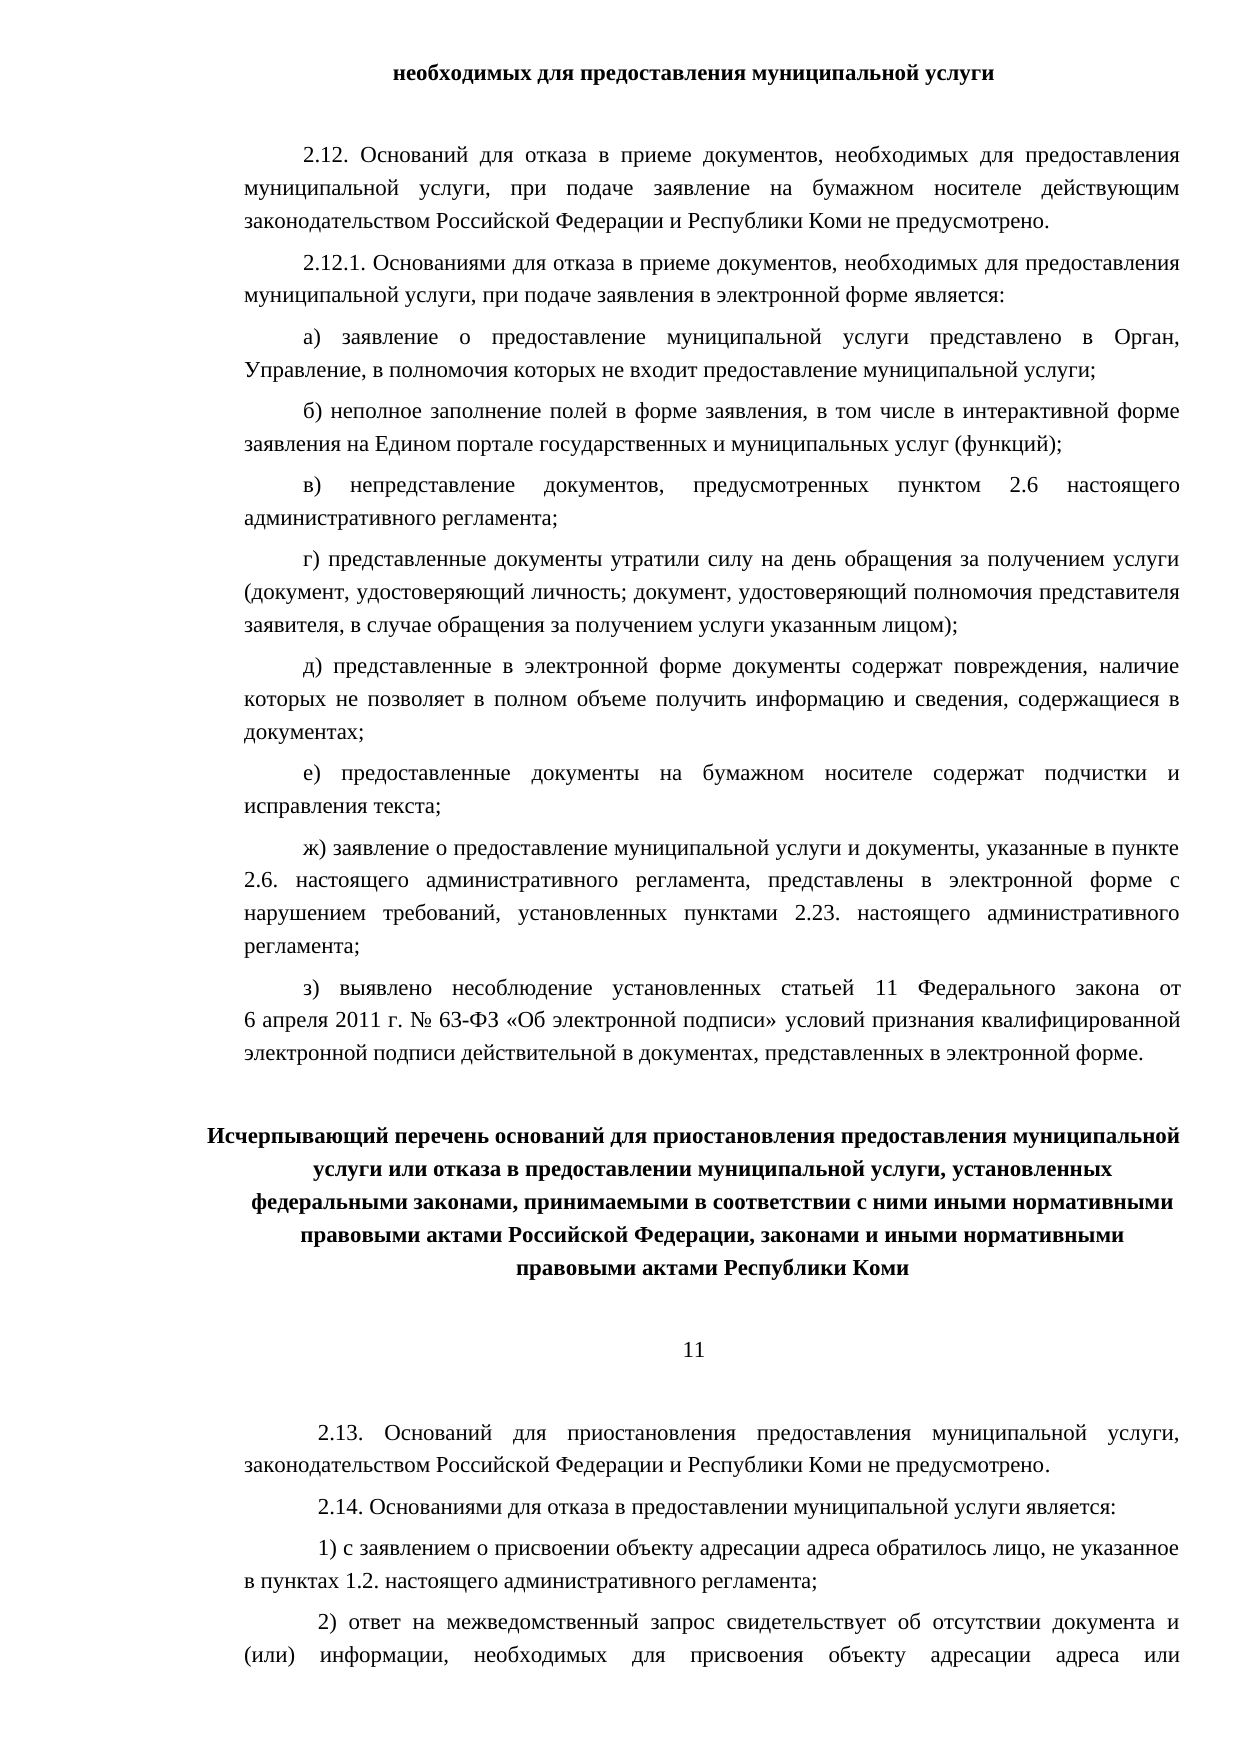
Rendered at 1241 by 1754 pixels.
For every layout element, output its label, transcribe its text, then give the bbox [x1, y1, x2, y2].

text ж) заявление о предоставление муниципальной услуги и документы, указанные в пункте 2.6. настоящего административного регламента, представлены в электронной форме с нарушением требований, установленных пунктами 2.23. настоящего административного регламента; [244, 834, 1181, 959]
text з) выявлено несоблюдение установленных статьей 11 Федерального закона от 6 апреля 2011 г. № 63-ФЗ «Об электронной подписи» условий признания квалифицированной электронной подписи действительной в документах, представленных в электронной форме. [244, 974, 1181, 1066]
text 2.12.1. Основаниями для отказа в приеме документов, необходимых для предоставления муниципальной услуги, при подаче заявления в электронной форме является: [244, 249, 1181, 308]
text 2.13. Оснований для приостановления предоставления муниципальной услуги, законодательством Российской Федерации и Республики Коми не предусмотрено. [244, 1419, 1181, 1478]
text е) предоставленные документы на бумажном носителе содержат подчистки и исправления текста; [244, 759, 1181, 819]
text д) представленные в электронной форме документы содержат повреждения, наличие которых не позволяет в полном объеме получить информацию и сведения, содержащиеся в документах; [244, 652, 1181, 744]
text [244, 1608, 1181, 1667]
text 2.14. Основаниями для отказа в предоставлении муниципальной услуги является: [244, 1493, 1181, 1519]
text а) заявление о предоставление муниципальной услуги представлено в Орган, Управление, в полномочия которых не входит предоставление муниципальной услуги; [244, 323, 1181, 382]
text г) представленные документы утратили силу на день обращения за получением услуги (документ, удостоверяющий личность; документ, удостоверяющий полномочия представителя заявителя, в случае обращения за получением услуги указанным лицом); [244, 545, 1181, 637]
text Исчерпывающий перечень оснований для приостановления предоставления муниципальной услуги или отказа в предоставлении муниципальной услуги, установленных федеральными законами, принимаемыми в соответствии с ними иными нормативными правовыми актами Российской Федерации, законами и иными нормативными правовыми актами Республики Коми [206, 1122, 1181, 1280]
text в) непредставление документов, предусмотренных пунктом 2.6 настоящего административного регламента; [244, 471, 1181, 530]
text 1) с заявлением о присвоении объекту адресации адреса обратилось лицо, не указанное в пунктах 1.2. настоящего административного регламента; [244, 1534, 1181, 1593]
text необходимых для предоставления муниципальной услуги [206, 59, 1181, 85]
text б) неполное заполнение полей в форме заявления, в том числе в интерактивной форме заявления на Едином портале государственных и муниципальных услуг (функций); [244, 397, 1181, 456]
text 11 [206, 1336, 1181, 1362]
text 2.12. Оснований для отказа в приеме документов, необходимых для предоставления муниципальной услуги, при подаче заявление на бумажном носителе действующим законодательством Российской Федерации и Республики Коми не предусмотрено. [244, 142, 1181, 234]
